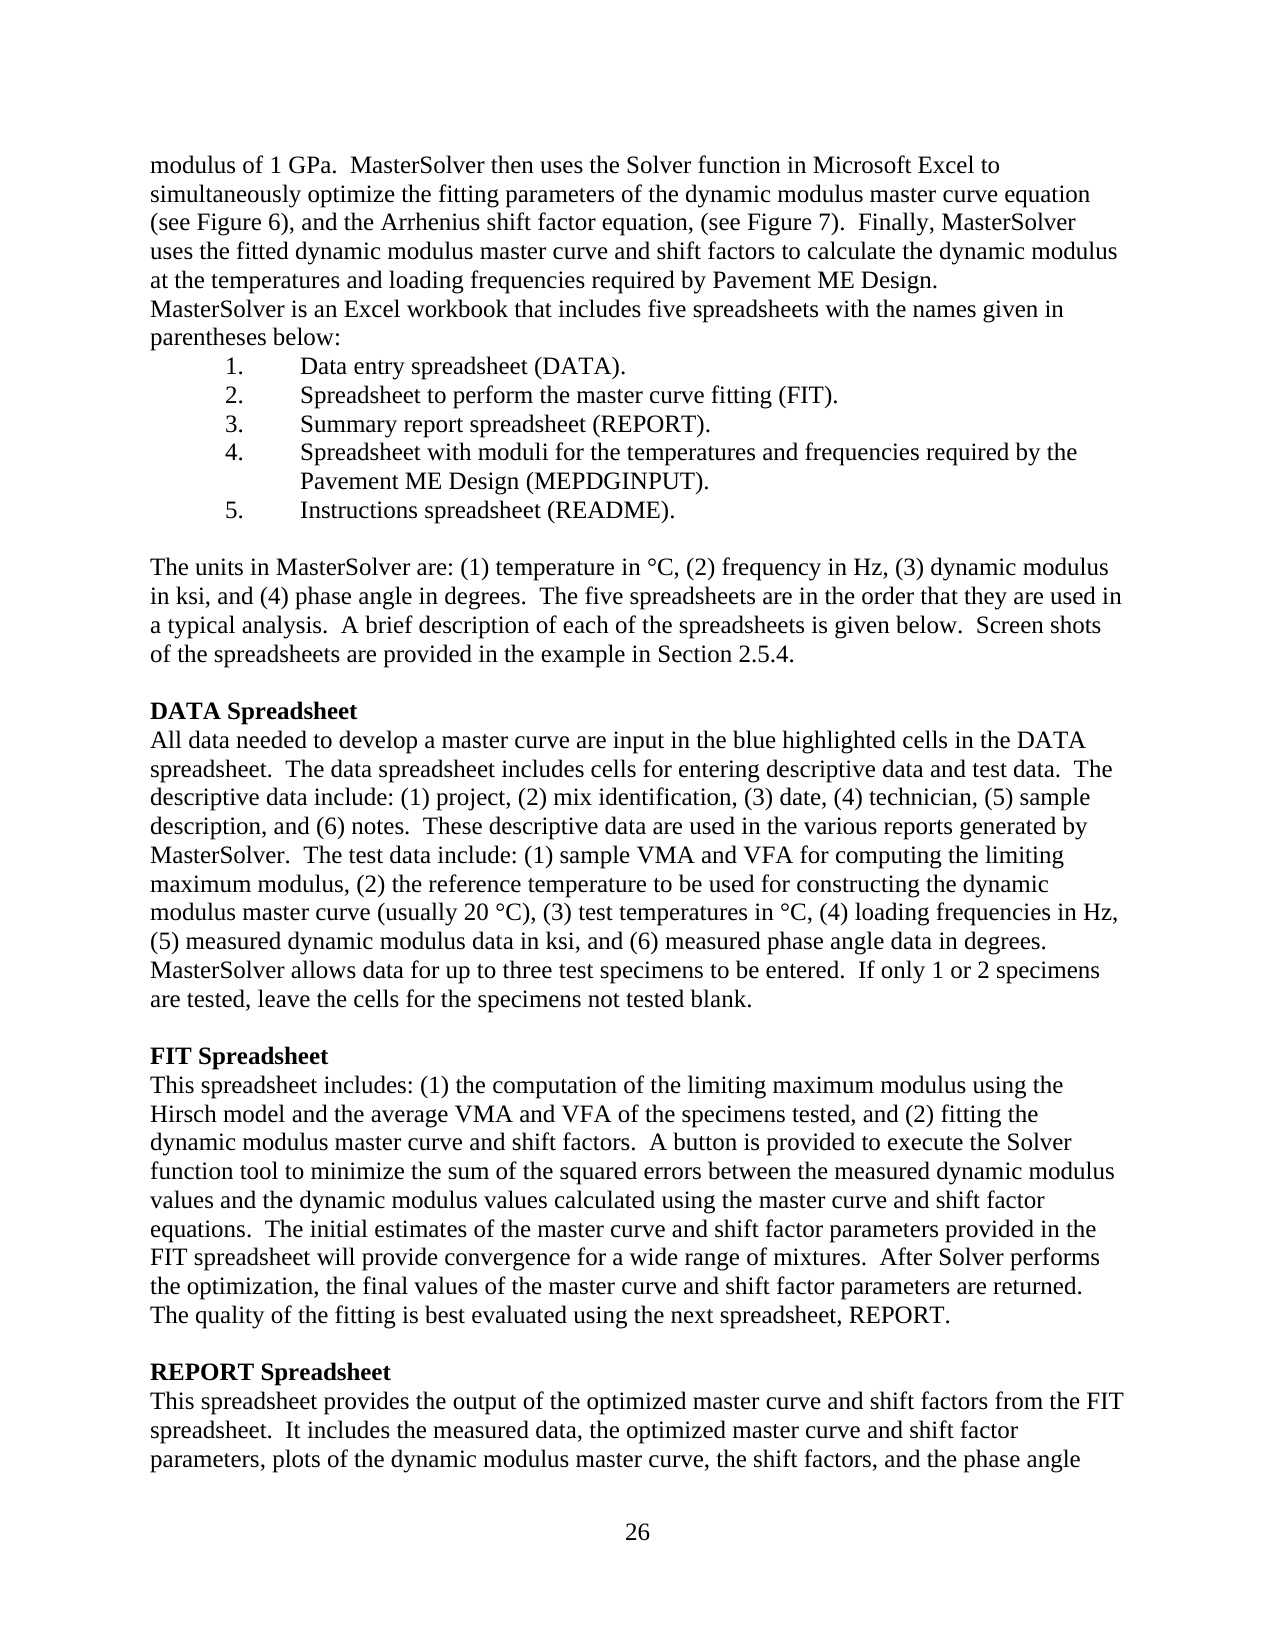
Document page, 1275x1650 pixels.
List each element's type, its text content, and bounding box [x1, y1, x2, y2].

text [150, 1386, 1125, 1472]
list Summary report spreadsheet (REPORT). [225, 409, 1125, 437]
list Spreadsheet to perform the master curve fitting (FIT). [225, 380, 1125, 409]
text The units in MasterSolver are: (1) temperature in °C, (2) frequency in Hz, (3) dynamic modulus in ksi, and (4) phase angle in degrees. The five spreadsheets are in the order that they are used in a typical analysis. A brief description of each of the spreadsheets is given below. Screen shots of the spreadsheets are provided in the example in Section 2.5.4. [150, 552, 1125, 667]
list Spreadsheet with moduli for the temperatures and frequencies required by the Pavement ME Design (MEPDGINPUT). [225, 437, 1125, 495]
text FIT Spreadsheet [150, 1041, 1125, 1070]
list Data entry spreadsheet (DATA). [225, 351, 1125, 380]
text This spreadsheet includes: (1) the computation of the limiting maximum modulus using the Hirsch model and the average VMA and VFA of the specimens tested, and (2) fitting the dynamic modulus master curve and shift factors. A button is provided to execute the Solver function tool to minimize the sum of the squared errors between the measured dynamic modulus values and the dynamic modulus values calculated using the master curve and shift factor equations. The initial estimates of the master curve and shift factor parameters provided in the FIT spreadsheet will provide convergence for a wide range of mixtures. After Solver performs the optimization, the final values of the master curve and shift factor parameters are returned. The quality of the fitting is best evaluated using the next spreadsheet, REPORT. [150, 1070, 1125, 1329]
text DATA Spreadsheet [150, 696, 1125, 725]
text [150, 150, 1125, 294]
text All data needed to develop a master curve are input in the blue highlighted cells in the DATA spreadsheet. The data spreadsheet includes cells for entering descriptive data and test data. The descriptive data include: (1) project, (2) mix identification, (3) date, (4) technician, (5) sample description, and (6) notes. These descriptive data are used in the various reports generated by MasterSolver. The test data include: (1) sample VMA and VFA for computing the limiting maximum modulus, (2) the reference temperature to be used for constructing the dynamic modulus master curve (usually 20 °C), (3) test temperatures in °C, (4) loading frequencies in Hz, (5) measured dynamic modulus data in ksi, and (6) measured phase angle data in degrees. MasterSolver allows data for up to three test specimens to be entered. If only 1 or 2 specimens are tested, leave the cells for the specimens not tested blank. [150, 725, 1125, 1012]
text MasterSolver is an Excel workbook that includes five spreadsheets with the names given in parentheses below: [150, 294, 1125, 351]
list Instructions spreadsheet (README). [225, 495, 1125, 524]
text REPORT Spreadsheet [150, 1357, 1125, 1386]
